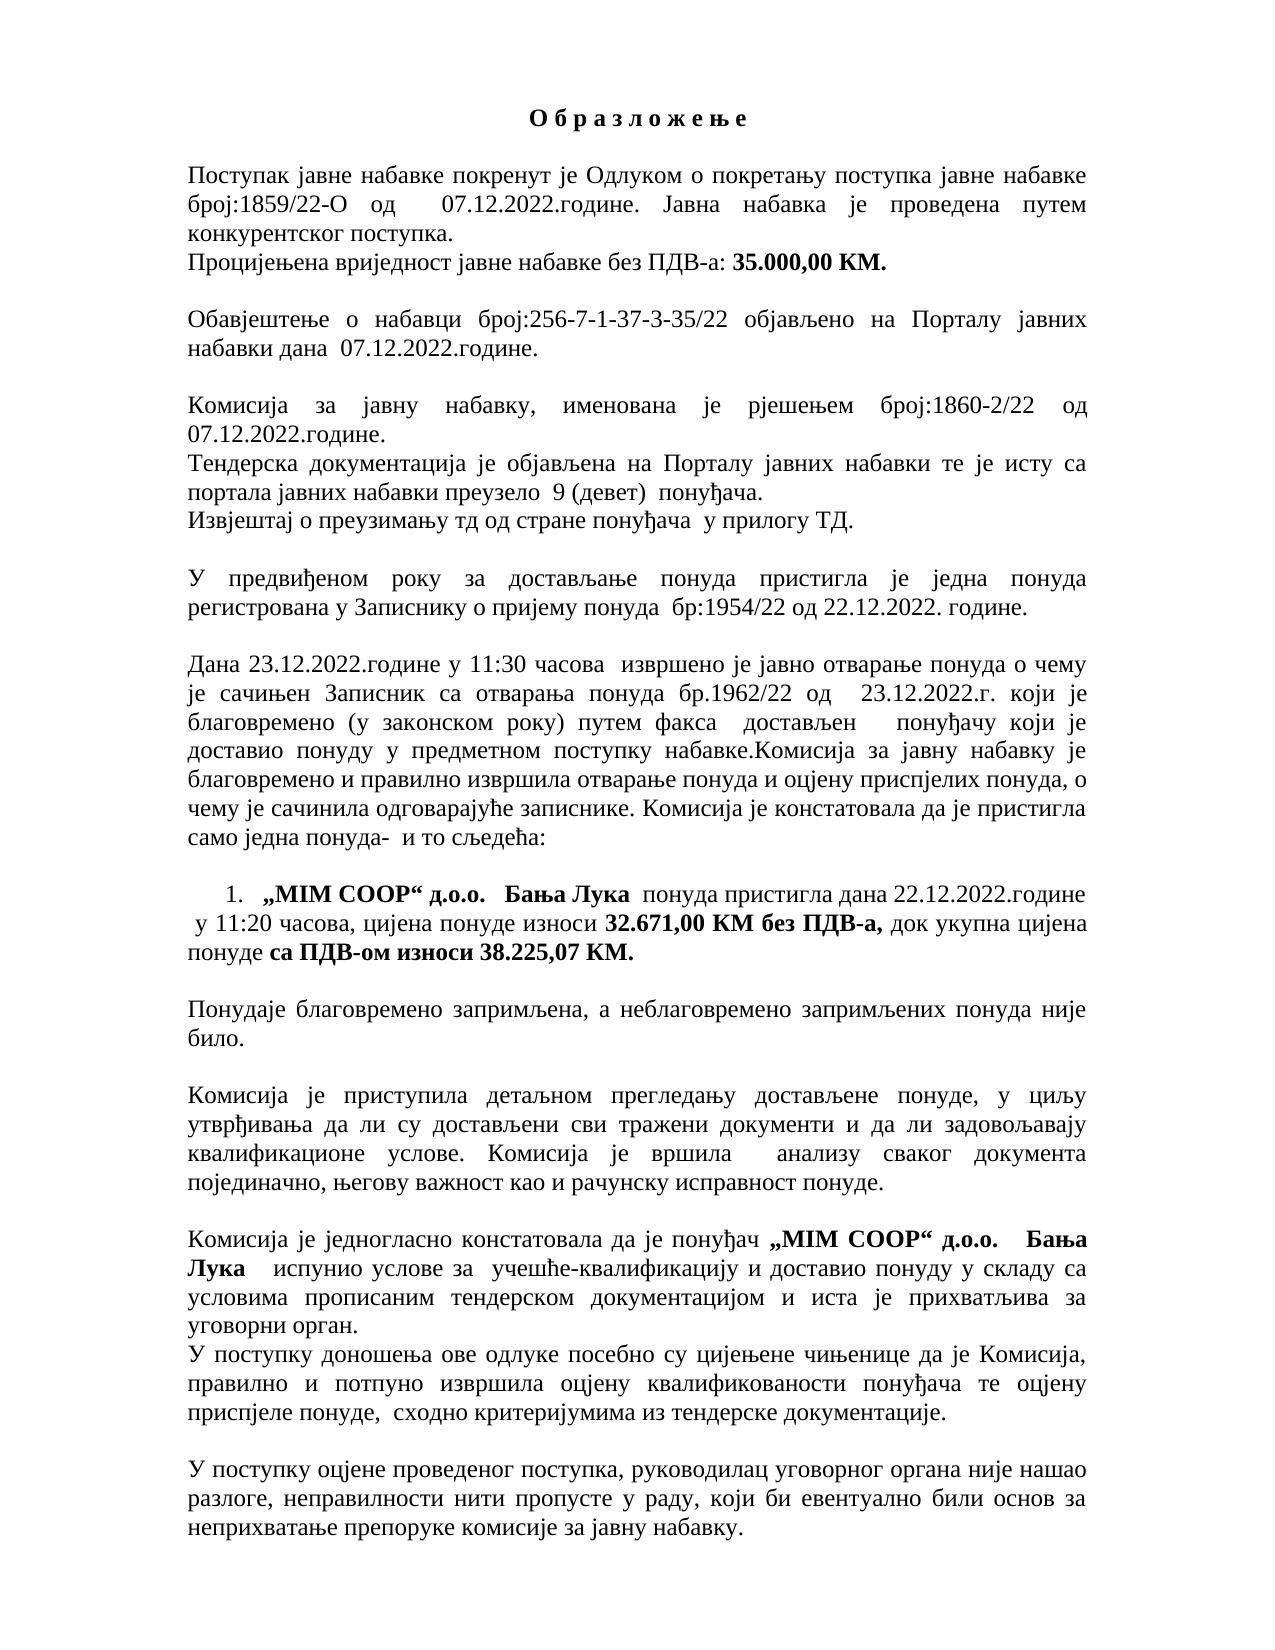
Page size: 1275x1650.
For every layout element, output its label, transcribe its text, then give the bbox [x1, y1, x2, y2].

text Понудаје благовремено запримљена, а неблаговремено запримљених понуда није било. [187, 994, 1087, 1052]
text У поступку доношења ове одлуке посебно су цијењене чињенице да је Комисија, правилно и потпуно извршила оцјену квалификованости понуђача те оцјену приспјеле понуде, сходно критеријумима из тендерске документације. [187, 1339, 1087, 1426]
text Тендерска документација је објављена на Порталу јавних набавки те је исту са портала јавних набавки преузело 9 (девет) понуђача. [187, 448, 1087, 506]
text У поступку оцјене проведеног поступка, руководилац уговорног органа није нашао разлоге, неправилности нити пропусте у раду, који би евентуално били основ за неприхватање препоруке комисије за јавну набавку. [187, 1454, 1087, 1541]
text у 11:20 часова, цијена понуде износи 32.671,00 КМ без ПДВ-а, док укупна цијена понуде са ПДВ-ом износи 38.225,07 КМ. [187, 908, 1087, 966]
text Извјештај о преузимању тд од стране понуђача у прилогу ТД. [187, 506, 1087, 534]
subtitle О б р а з л о ж е њ е [187, 103, 1087, 132]
text Обавјештење о набавци број:256-7-1-37-3-35/22 објављено на Порталу јавних набавки дана 07.12.2022.године. [187, 304, 1087, 362]
text Процијењена вриједност јавне набавке без ПДВ-а: 35.000,00 КМ. [187, 247, 1087, 276]
text У предвиђеном року за достављање понуда пристигла је једна понуда регистрована у Записнику о пријему понуда бр:1954/22 од 22.12.2022. године. [187, 563, 1087, 621]
text Поступак јавне набавке покренут је Одлуком о покретању поступка јавне набавке број:1859/22-О од 07.12.2022.године. Јавна набавка је проведена путем конкурентског поступка. [187, 161, 1087, 247]
text Комисија је једногласно констатовала да је понуђач „MIM COOP“ д.о.о. Бања Лука испунио услове за учешће-квалификацију и доставио понуду у складу са условима прописаним тендерском документацијом и иста је прихватљива за уговорни орган. [187, 1224, 1087, 1339]
text Дана 23.12.2022.године у 11:30 часова извршено је јавно отварање понуда о чему је сачињен Записник са отварања понуда бр.1962/22 од 23.12.2022.г. који је благовремено (у законском року) путем факса достављен понуђачу који је доставио понуду у предметном поступку набавке.Комисија за јавну набавку је благовремено и правилно извршила отварање понуда и оцјену приспјелих понуда, о чему је сачинила одговарајуће записнике. Комисија је констатовала да је пристигла само једна понуда- и то сљедећа: [187, 649, 1087, 851]
list „MIM COOP“ д.о.о. Бања Лука понуда пристигла дана 22.12.2022.године [225, 879, 1087, 908]
text Комисија за јавну набавку, именована је рјешењем број:1860-2/22 од 07.12.2022.године. [187, 391, 1087, 448]
text Комисија је приступила детаљном прегледању достављене понуде, у циљу утврђивања да ли су достављени сви тражени документи и да ли задовољавају квалификационе услове. Комисија је вршила анализу сваког документа појединачно, његову важност као и рачунску исправност понуде. [187, 1081, 1087, 1196]
